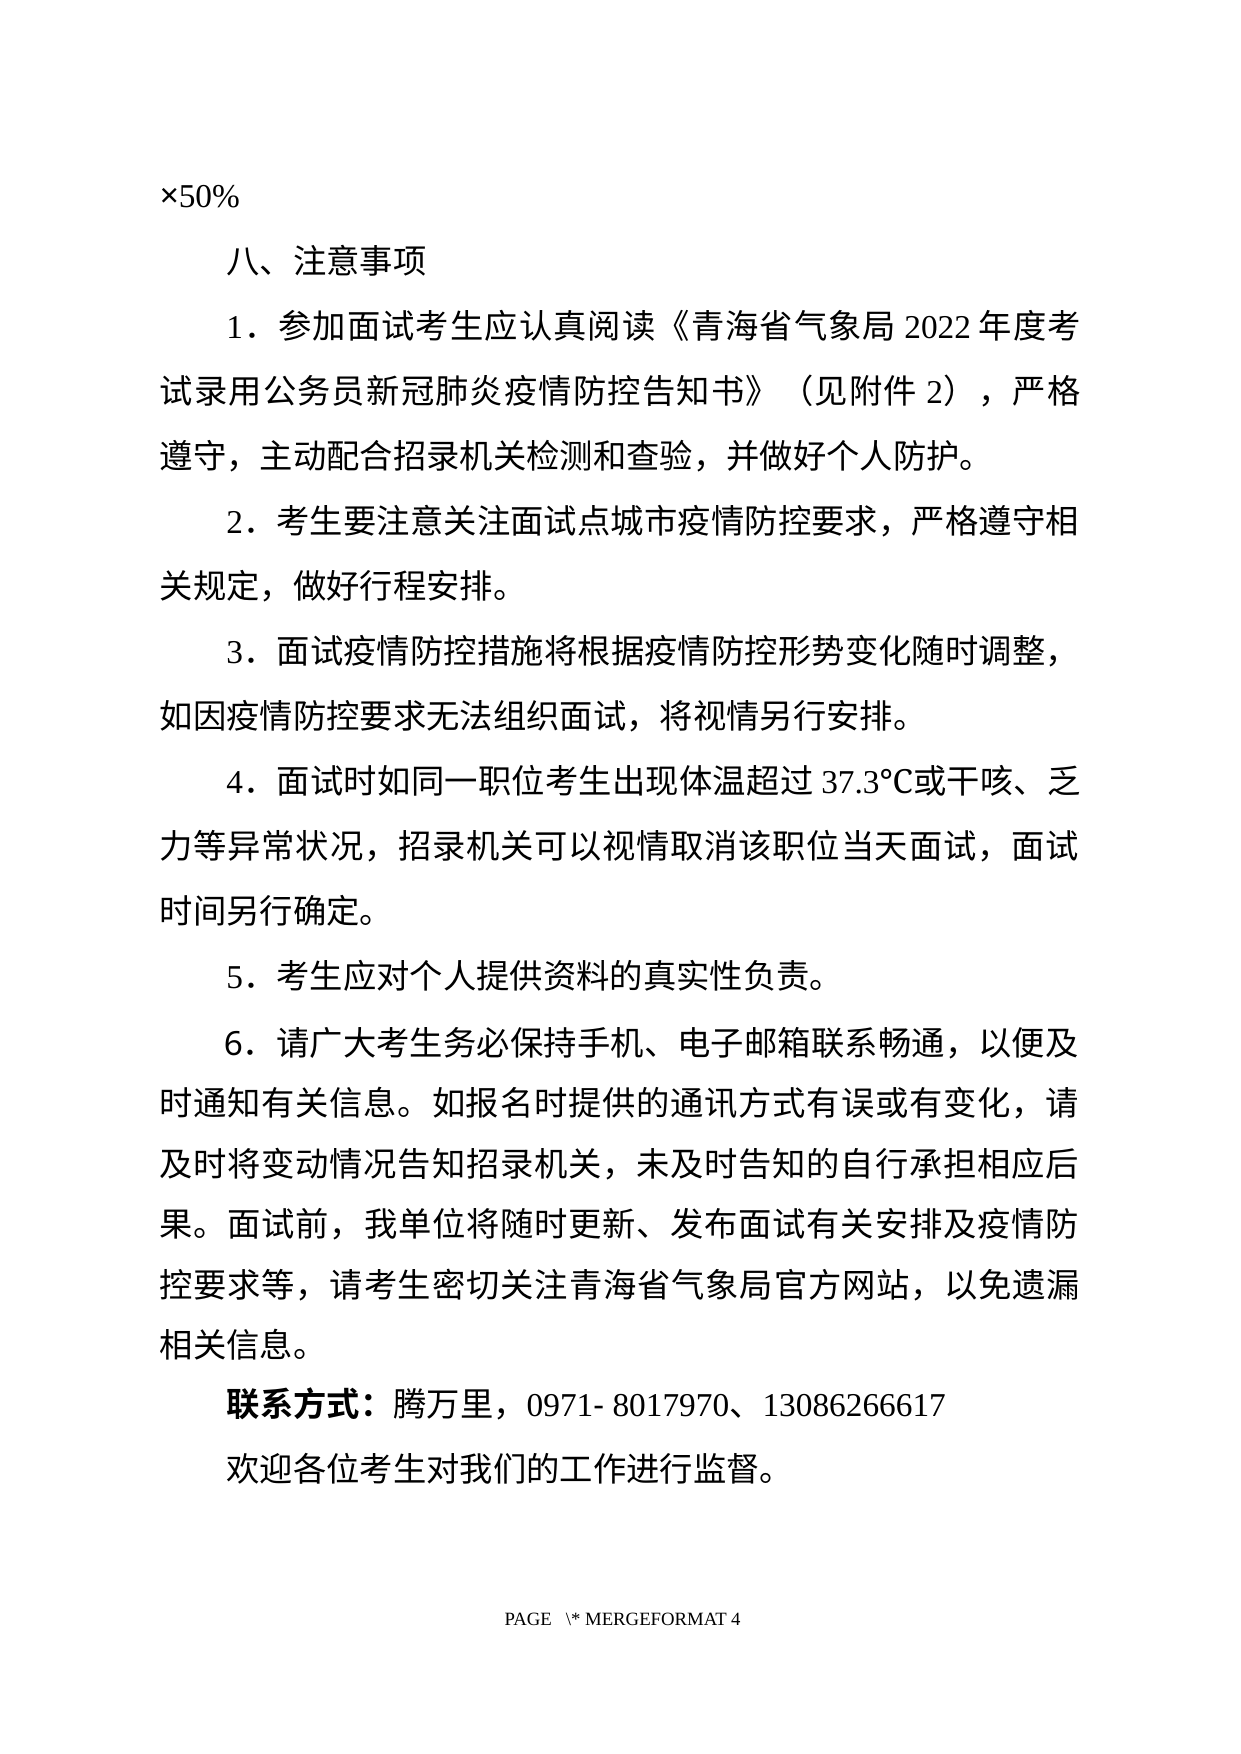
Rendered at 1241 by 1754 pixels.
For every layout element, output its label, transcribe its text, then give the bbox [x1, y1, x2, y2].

text 3．面试疫情防控措施将根据疫情防控形势变化随时调整，如因疫情防控要求无法组织面试，将视情另行安排。 [159, 617, 1081, 747]
text 联系方式：腾万里，0971- 8017970、13086266617 [159, 1369, 1081, 1434]
text 2．考生要注意关注面试点城市疫情防控要求，严格遵守相关规定，做好行程安排。 [159, 487, 1081, 617]
text 4．面试时如同一职位考生出现体温超过37.3℃或干咳、乏力等异常状况，招录机关可以视情取消该职位当天面试，面试时间另行确定。 [159, 747, 1081, 942]
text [159, 162, 1081, 227]
text 欢迎各位考生对我们的工作进行监督。 [159, 1434, 1081, 1499]
text 5．考生应对个人提供资料的真实性负责。 [159, 942, 1081, 1007]
text 八、注意事项 [159, 227, 1081, 292]
text 6．请广大考生务必保持手机、电子邮箱联系畅通，以便及时通知有关信息。如报名时提供的通讯方式有误或有变化，请及时将变动情况告知招录机关，未及时告知的自行承担相应后果。面试前，我单位将随时更新、发布面试有关安排及疫情防控要求等，请考生密切关注青海省气象局官方网站，以免遗漏相关信息。 [159, 1007, 1081, 1369]
text 1．参加面试考生应认真阅读《青海省气象局2022年度考试录用公务员新冠肺炎疫情防控告知书》（见附件2），严格遵守，主动配合招录机关检测和查验，并做好个人防护。 [159, 292, 1081, 487]
